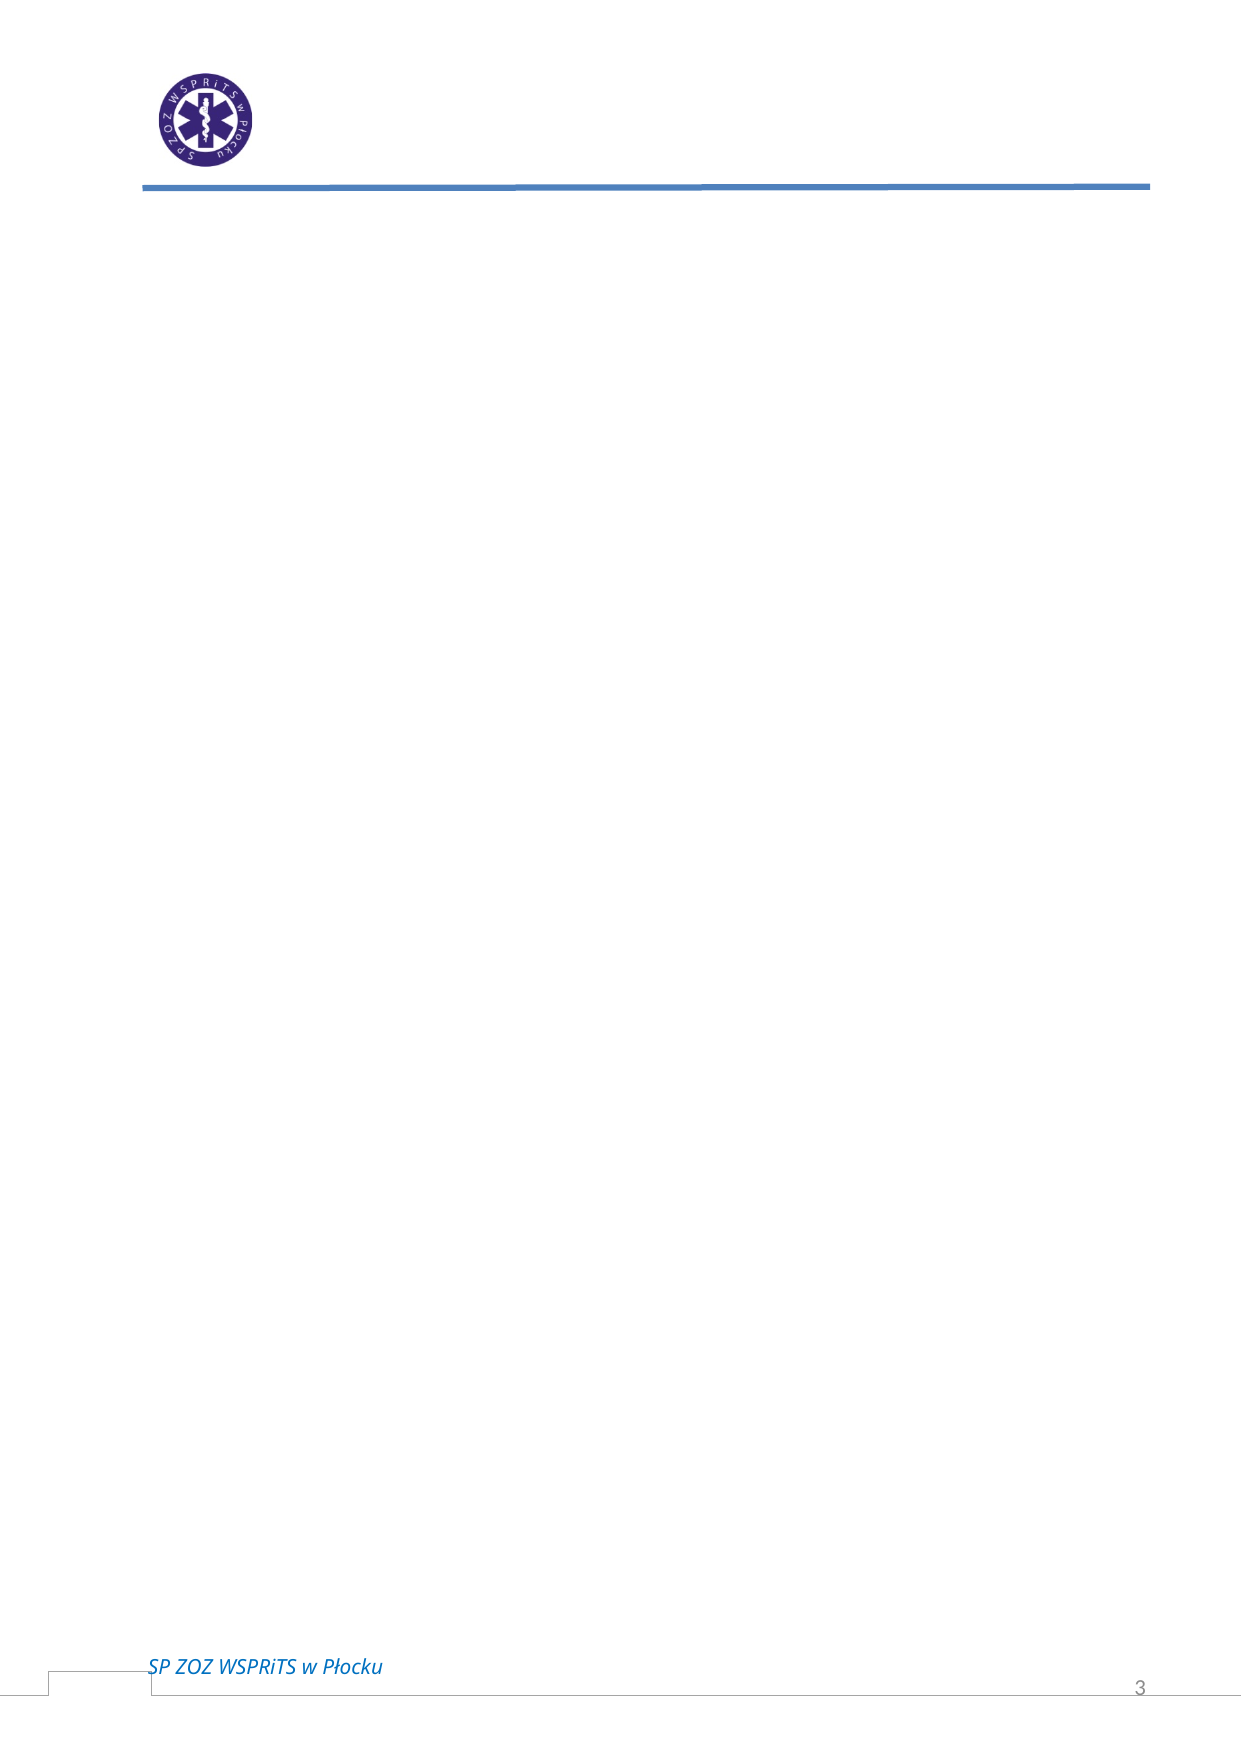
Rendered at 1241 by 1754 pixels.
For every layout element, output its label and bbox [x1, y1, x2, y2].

picture [158, 73, 253, 167]
